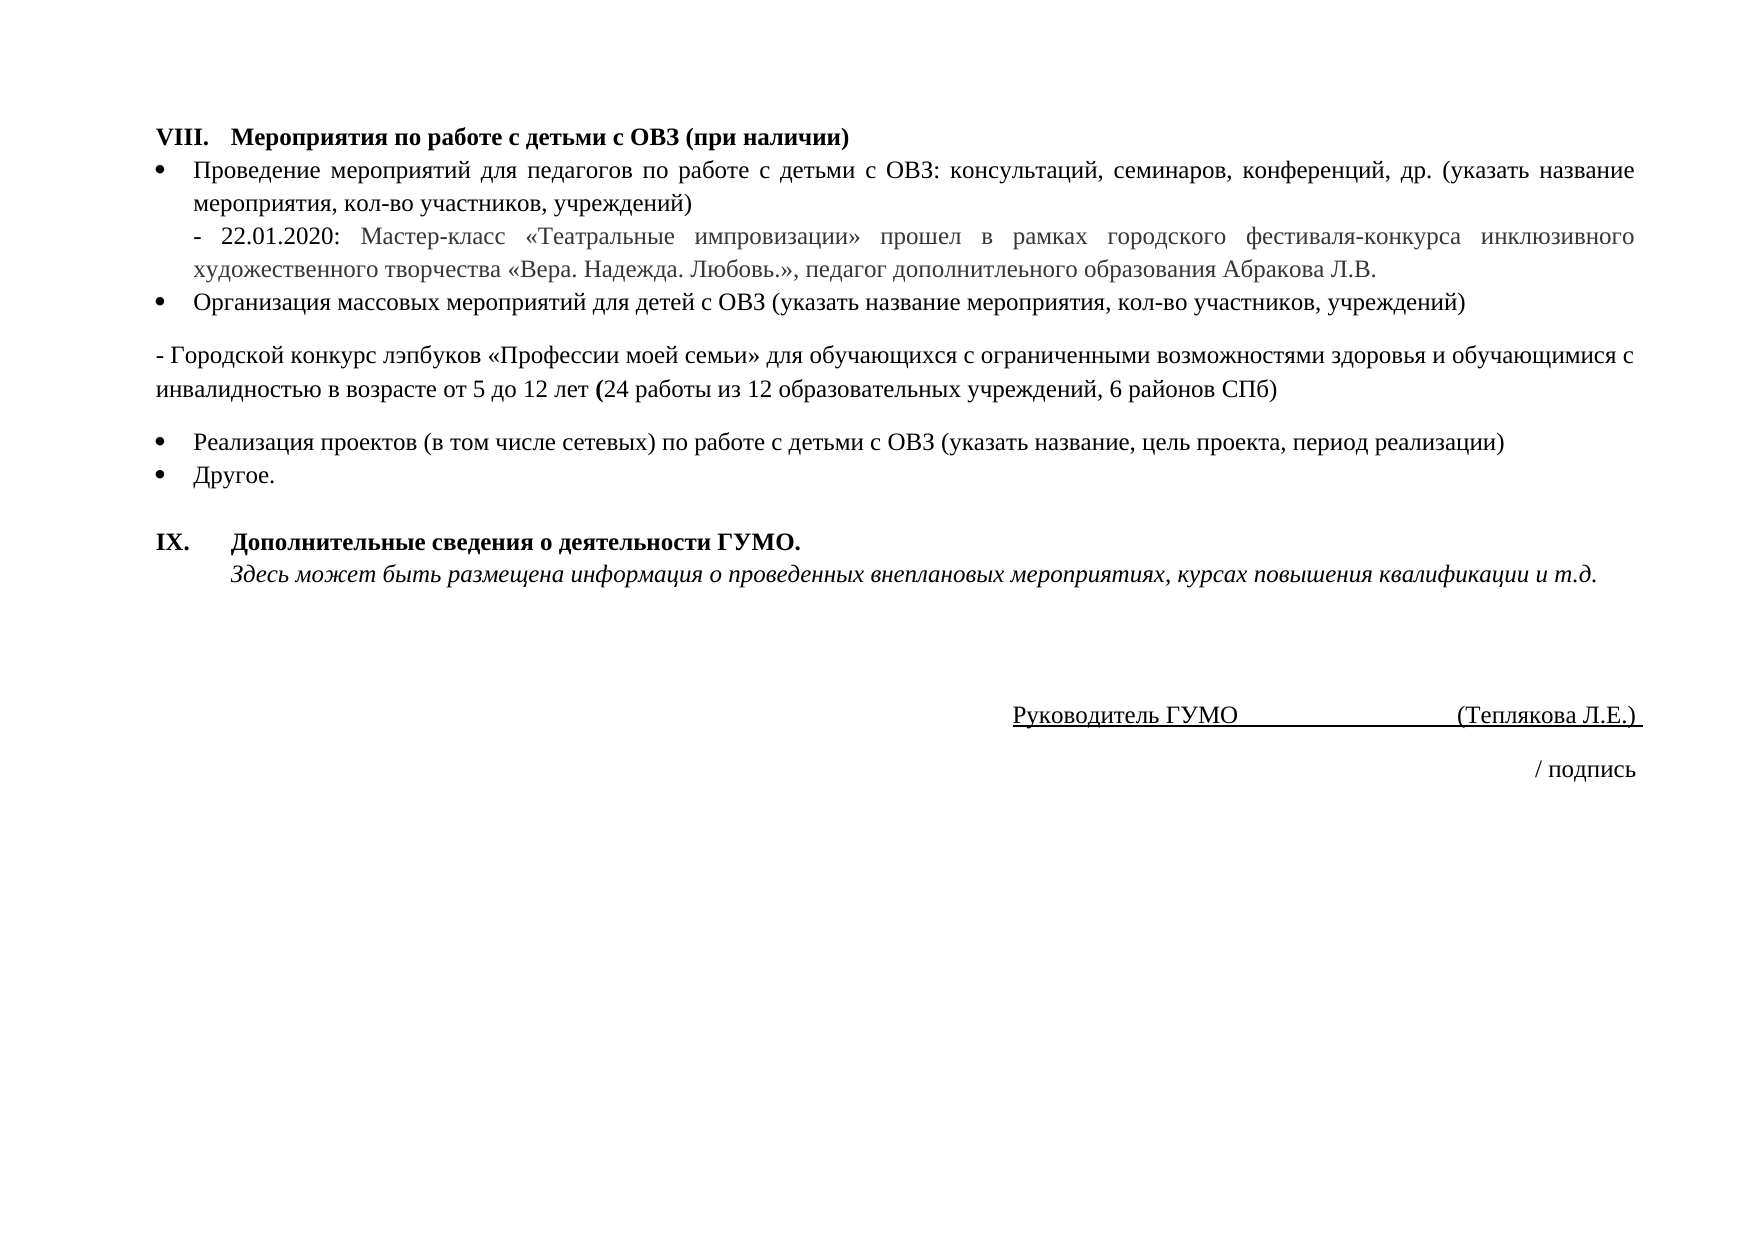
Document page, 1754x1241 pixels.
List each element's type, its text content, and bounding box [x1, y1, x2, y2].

text - Городской конкурс лэпбуков «Профессии моей семьи» для обучающихся с ограниченными возможностями здоровья и обучающимися с инвалидностью в возрасте от 5 до 12 лет (24 работы из 12 образовательных учреждений, 6 районов СПб) [156, 341, 1636, 402]
list Реализация проектов (в том числе сетевых) по работе с детьми с ОВЗ (указать название, цель проекта, период реализации) [156, 427, 1636, 456]
list Организация массовых мероприятий для детей с ОВЗ (указать название мероприятия, кол-во участников, учреждений) [156, 287, 1636, 316]
text / подпись [118, 754, 1636, 783]
list Здесь может быть размещена информация о проведенных внеплановых мероприятиях, курсах повышения квалификации и т.д. [231, 559, 1636, 588]
list Мероприятия по работе с детьми с ОВЗ (при наличии) [156, 122, 1636, 150]
list Проведение мероприятий для педагогов по работе с детьми с ОВЗ: консультаций, семинаров, конференций, др. (указать название мероприятия, кол-во участников, учреждений) [156, 155, 1636, 216]
text Руководитель ГУМО (Теплякова Л.Е.) [118, 700, 1636, 729]
list Другое. [156, 461, 1636, 489]
list Дополнительные сведения о деятельности ГУМО. [156, 527, 1636, 555]
list - 22.01.2020: Мастер-класс «Театральные импровизации» прошел в рамках городского фестиваля-конкурса инклюзивного художественного творчества «Вера. Надежда. Любовь.», педагог дополнитлеьного образования Абракова Л.В. [193, 221, 1636, 282]
